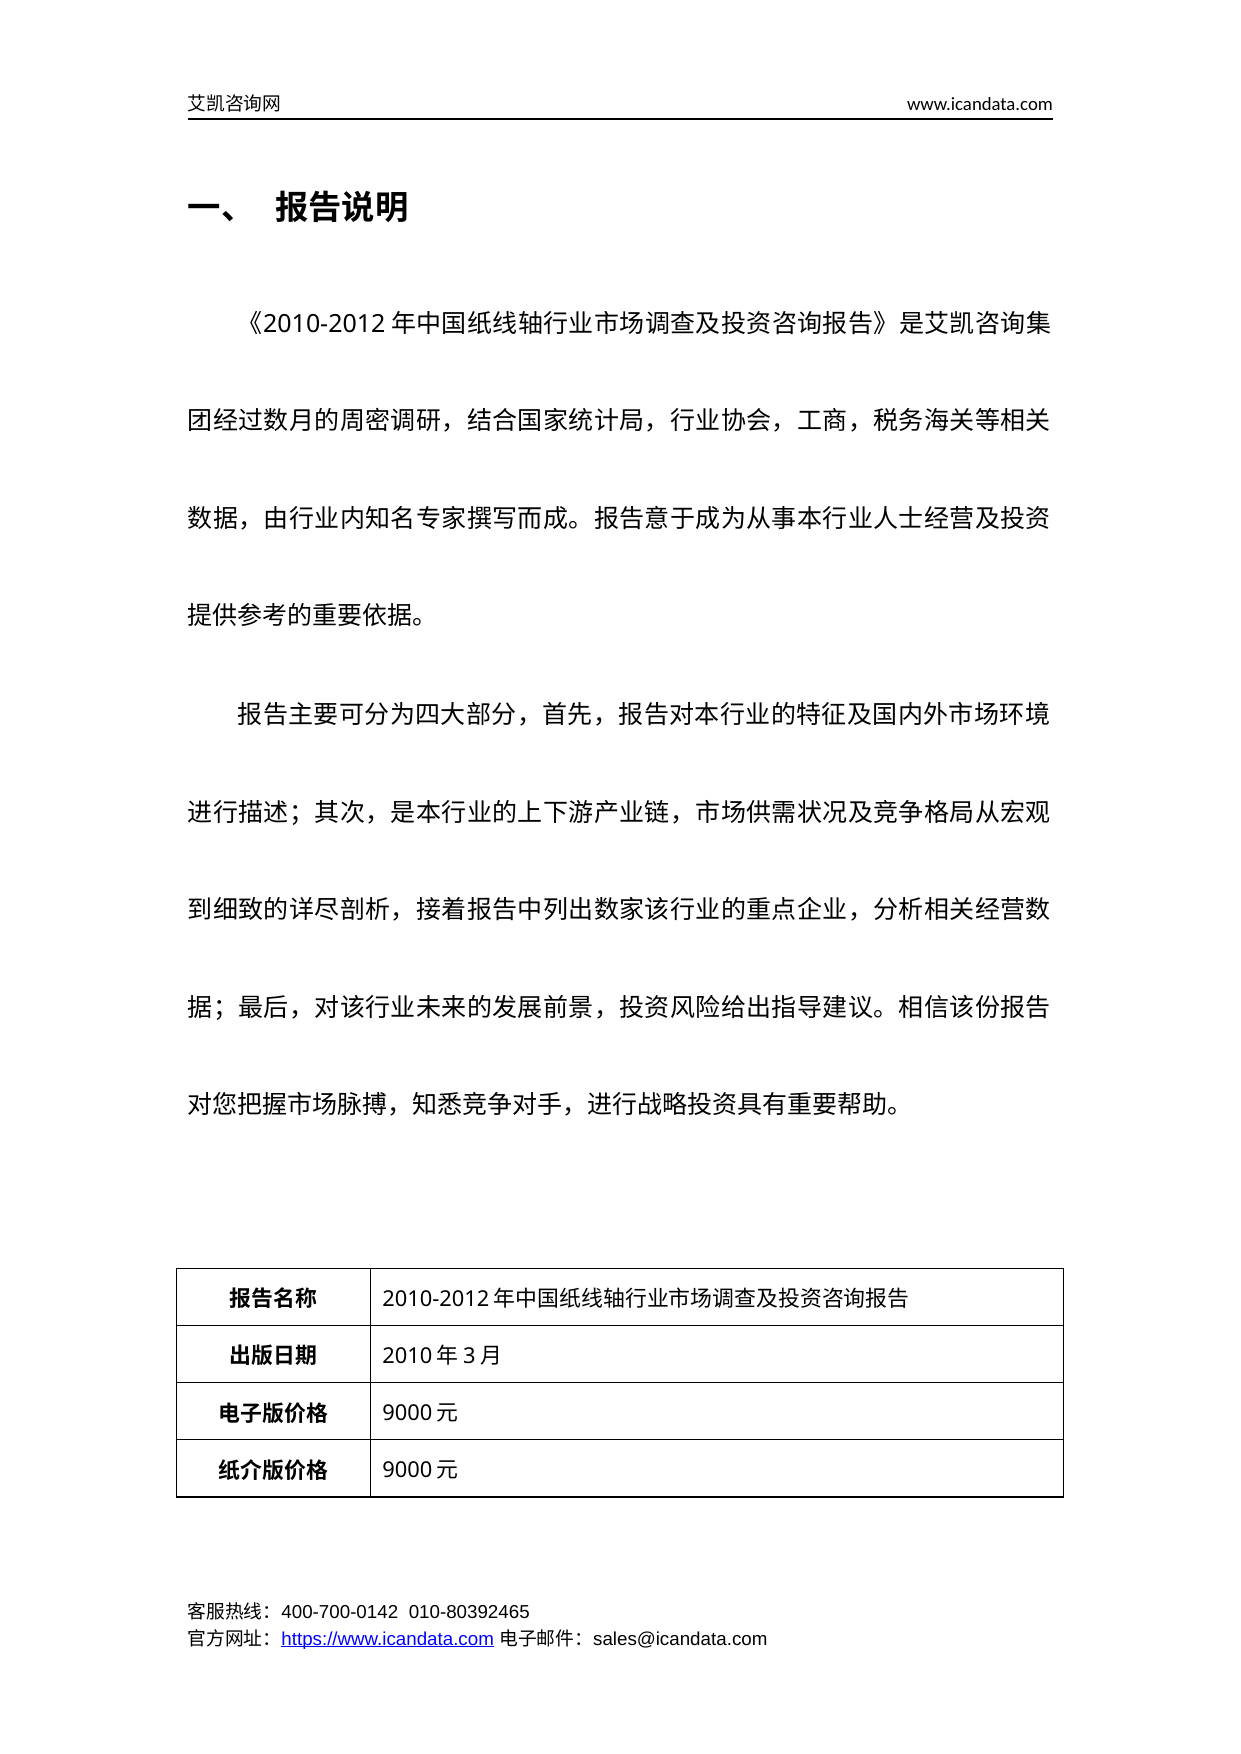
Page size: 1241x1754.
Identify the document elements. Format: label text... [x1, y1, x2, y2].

text 报告主要可分为四大部分，首先，报告对本行业的特征及国内外市场环境进行描述；其次，是本行业的上下游产业链，市场供需状况及竞争格局从宏观到细致的详尽剖析，接着报告中列出数家该行业的重点企业，分析相关经营数据；最后，对该行业未来的发展前景，投资风险给出指导建议。相信该份报告对您把握市场脉搏，知悉竞争对手，进行战略投资具有重要帮助。 [187, 681, 1053, 1136]
table_cell 出版日期 [177, 1326, 370, 1382]
table_cell 9000元 [371, 1383, 1063, 1439]
table_cell 纸介版价格 [177, 1440, 370, 1496]
table_header 报告名称 [177, 1269, 370, 1325]
subtitle 报告说明 [187, 172, 1053, 237]
table_cell 电子版价格 [177, 1383, 370, 1439]
table_cell 9000元 [371, 1440, 1063, 1496]
text 《2010-2012年中国纸线轴行业市场调查及投资咨询报告》是艾凯咨询集团经过数月的周密调研，结合国家统计局，行业协会，工商，税务海关等相关数据，由行业内知名专家撰写而成。报告意于成为从事本行业人士经营及投资提供参考的重要依据。 [187, 289, 1053, 646]
table_header 2010-2012年中国纸线轴行业市场调查及投资咨询报告 [371, 1269, 1063, 1325]
table_cell 2010年3月 [371, 1326, 1063, 1382]
